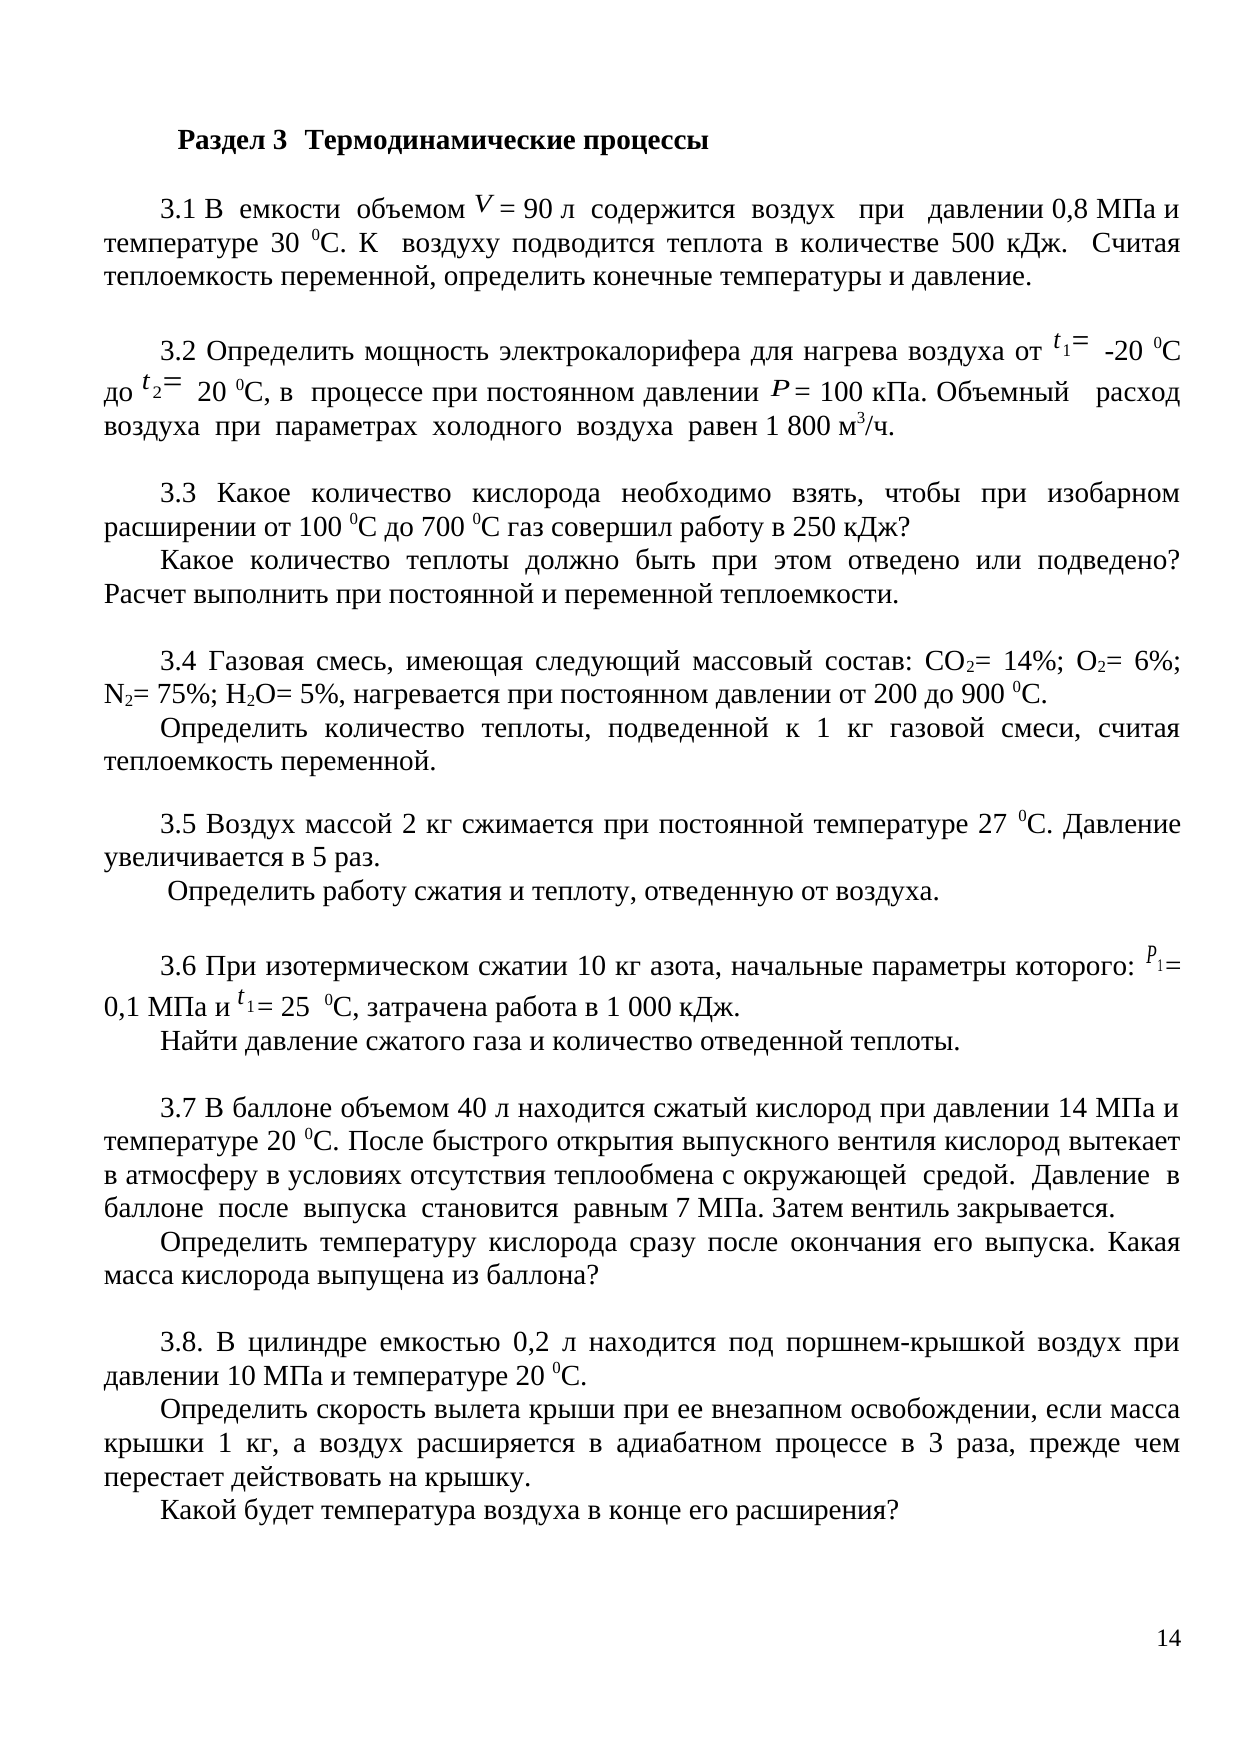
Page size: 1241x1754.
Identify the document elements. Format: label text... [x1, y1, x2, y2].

text 3.7 В баллоне объемом 40 л находится сжатый кислород при давлении 14 МПа и температуре 20 0С. После быстрого открытия выпускного вентиля кислород вытекает в атмосферу в условиях отсутствия теплообмена с окружающей средой. Давление в баллоне после выпуска становится равным 7 МПа. Затем вентиль закрывается. [103, 1090, 1181, 1224]
text Определить работу сжатия и теплоту, отведенную от воздуха. [103, 873, 1181, 906]
text 3.8. В цилиндре емкостью 0,2 л находится под поршнем-крышкой воздух при давлении 10 МПа и температуре 20 0С. [103, 1324, 1181, 1392]
text 3.5 Воздух массой 2 кг сжимается при постоянной температуре 27 0С. Давление увеличивается в 5 раз. [103, 806, 1181, 873]
text Определить количество теплоты, подведенной к 1 кг газовой смеси, считая теплоемкость переменной. [103, 710, 1181, 777]
text Какой будет температура воздуха в конце его расширения? [103, 1492, 1181, 1526]
text 3.2 Определить мощность электрокалорифера для нагрева воздуха от -20 0С до 20 0С, в процессе при постоянном давлении = 100 кПа. Объемный расход воздуха при параметрах холодного воздуха равен 1 800 м3/ч. [103, 325, 1181, 442]
text Раздел 3 Термодинамические процессы [103, 122, 1181, 156]
text Какое количество теплоты должно быть при этом отведено или подведено? Расчет выполнить при постоянной и переменной теплоемкости. [103, 542, 1181, 609]
text 3.4 Газовая смесь, имеющая следующий массовый состав: СО2= 14%; О2= 6%; N2= 75%; Н2О= 5%, нагревается при постоянном давлении от 200 до 900 0С. [103, 643, 1181, 710]
text Найти давление сжатого газа и количество отведенной теплоты. [103, 1023, 1181, 1056]
text 3.3 Какое количество кислорода необходимо взять, чтобы при изобарном расширении от 100 0С до 700 0С газ совершил работу в 250 кДж? [103, 475, 1181, 542]
text Определить температуру кислорода сразу после окончания его выпуска. Какая масса кислорода выпущена из баллона? [103, 1224, 1181, 1291]
text Определить скорость вылета крыши при ее внезапном освобождении, если масса крышки 1 кг, а воздух расширяется в адиабатном процессе в 3 раза, прежде чем перестает действовать на крышку. [103, 1392, 1181, 1492]
text 3.6 При изотермическом сжатии 10 кг азота, начальные параметры которого: = 0,1 МПа и = 25 0С, затрачена работа в 1 000 кДж. [103, 940, 1181, 1023]
text 3.1 В емкости объемом = 90 л содержится воздух при давлении 0,8 МПа и температуре 30 0С. К воздуху подводится теплота в количестве 500 кДж. Считая теплоемкость переменной, определить конечные температуры и давление. [103, 189, 1181, 292]
